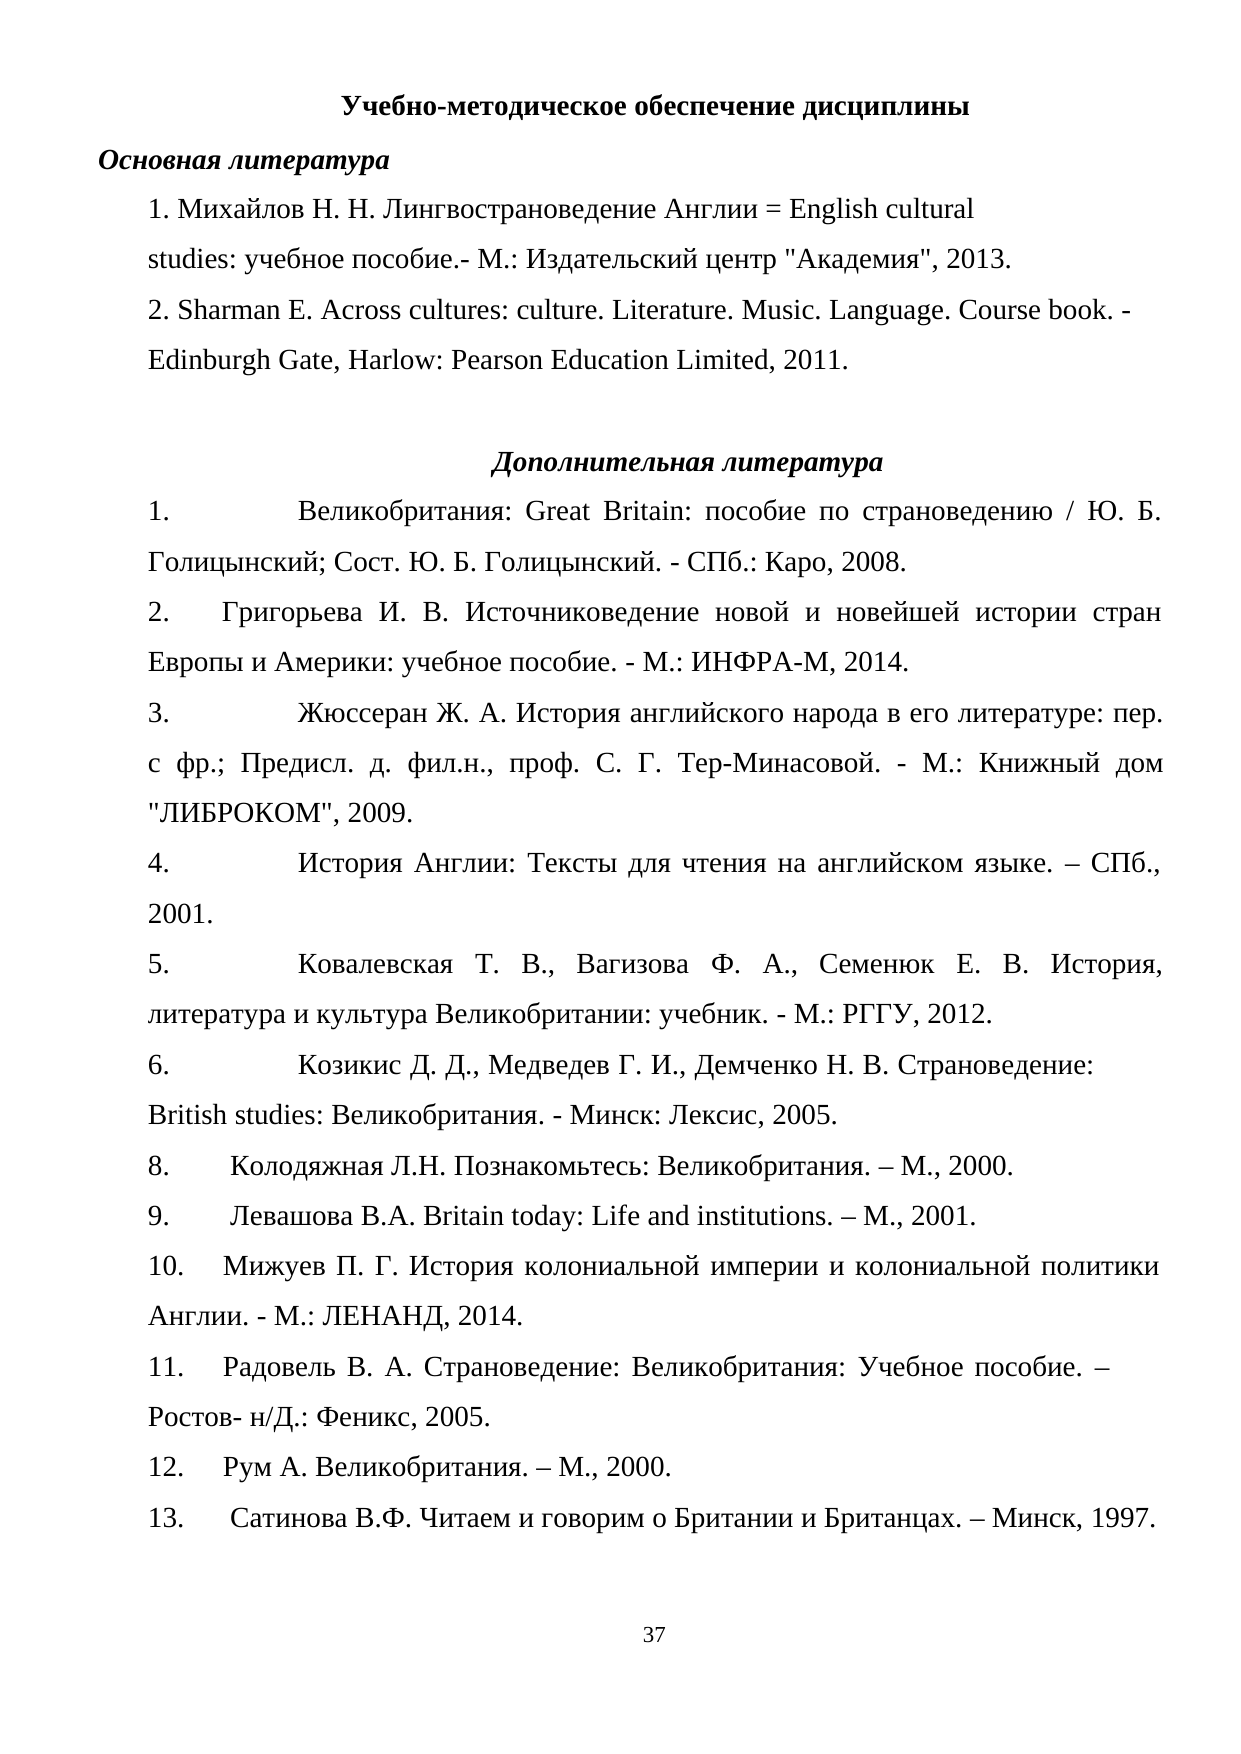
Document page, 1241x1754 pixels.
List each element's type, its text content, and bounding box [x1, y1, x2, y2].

list Жюссеран Ж. А. История английского народа в его литературе: пер. с фр.; Предисл. д. фил.н., проф. С. Г. Тер-Минасовой. - М.: Книжный дом "ЛИБРОКОМ", 2009. [148, 695, 1163, 829]
list Левашова В.А. Britain today: Life and institutions. – М., 2001. [148, 1198, 1190, 1231]
text Учебно-методическое обеспечение дисциплины [174, 88, 1137, 122]
list Колодяжная Л.Н. Познакомьтесь: Великобритания. – М., 2000. [148, 1148, 1190, 1181]
list Основная литература [60, 142, 1190, 175]
list История Англии: Тексты для чтения на английском языке. – СПб., 2001. [148, 846, 1163, 929]
list Козикис Д. Д., Медведев Г. И., Демченко Н. В. Страноведение: British studies: Великобритания. - Минск: Лексис, 2005. [148, 1047, 1163, 1131]
list Дополнительная литература [427, 444, 1190, 477]
list Sharman E. Across cultures: culture. Literature. Music. Language. Course book. - Edinburgh Gate, Harlow: Pearson Education Limited, 2011. [148, 292, 1132, 376]
list Радовель В. А. Страноведение: Великобритания: Учебное пособие. – Ростов- н/Д.: Феникс, 2005. [148, 1349, 1163, 1433]
list Ковалевская Т. В., Вагизова Ф. А., Семенюк Е. В. История, литература и культура Великобритании: учебник. - М.: РГГУ, 2012. [148, 946, 1163, 1030]
list Михайлов Н. Н. Лингвострановедение Англии = English cultural studies: учебное пособие.- М.: Издательский центр "Академия", 2013. [148, 191, 1071, 275]
list Сатинова В.Ф. Читаем и говорим о Британии и Британцах. – Минск, 1997. [148, 1500, 1190, 1533]
list Григорьева И. В. Источниковедение новой и новейшей истории стран Европы и Америки: учебное пособие. - М.: ИНФРА-М, 2014. [148, 594, 1162, 678]
list Великобритания: Great Britain: пособие по страноведению / Ю. Б. Голицынский; Сост. Ю. Б. Голицынский. - СПб.: Каро, 2008. [148, 493, 1163, 577]
list Мижуев П. Г. История колониальной империи и колониальной политики Англии. - М.: ЛЕНАНД, 2014. [148, 1248, 1162, 1332]
list Рум А. Великобритания. – М., 2000. [148, 1449, 1190, 1483]
